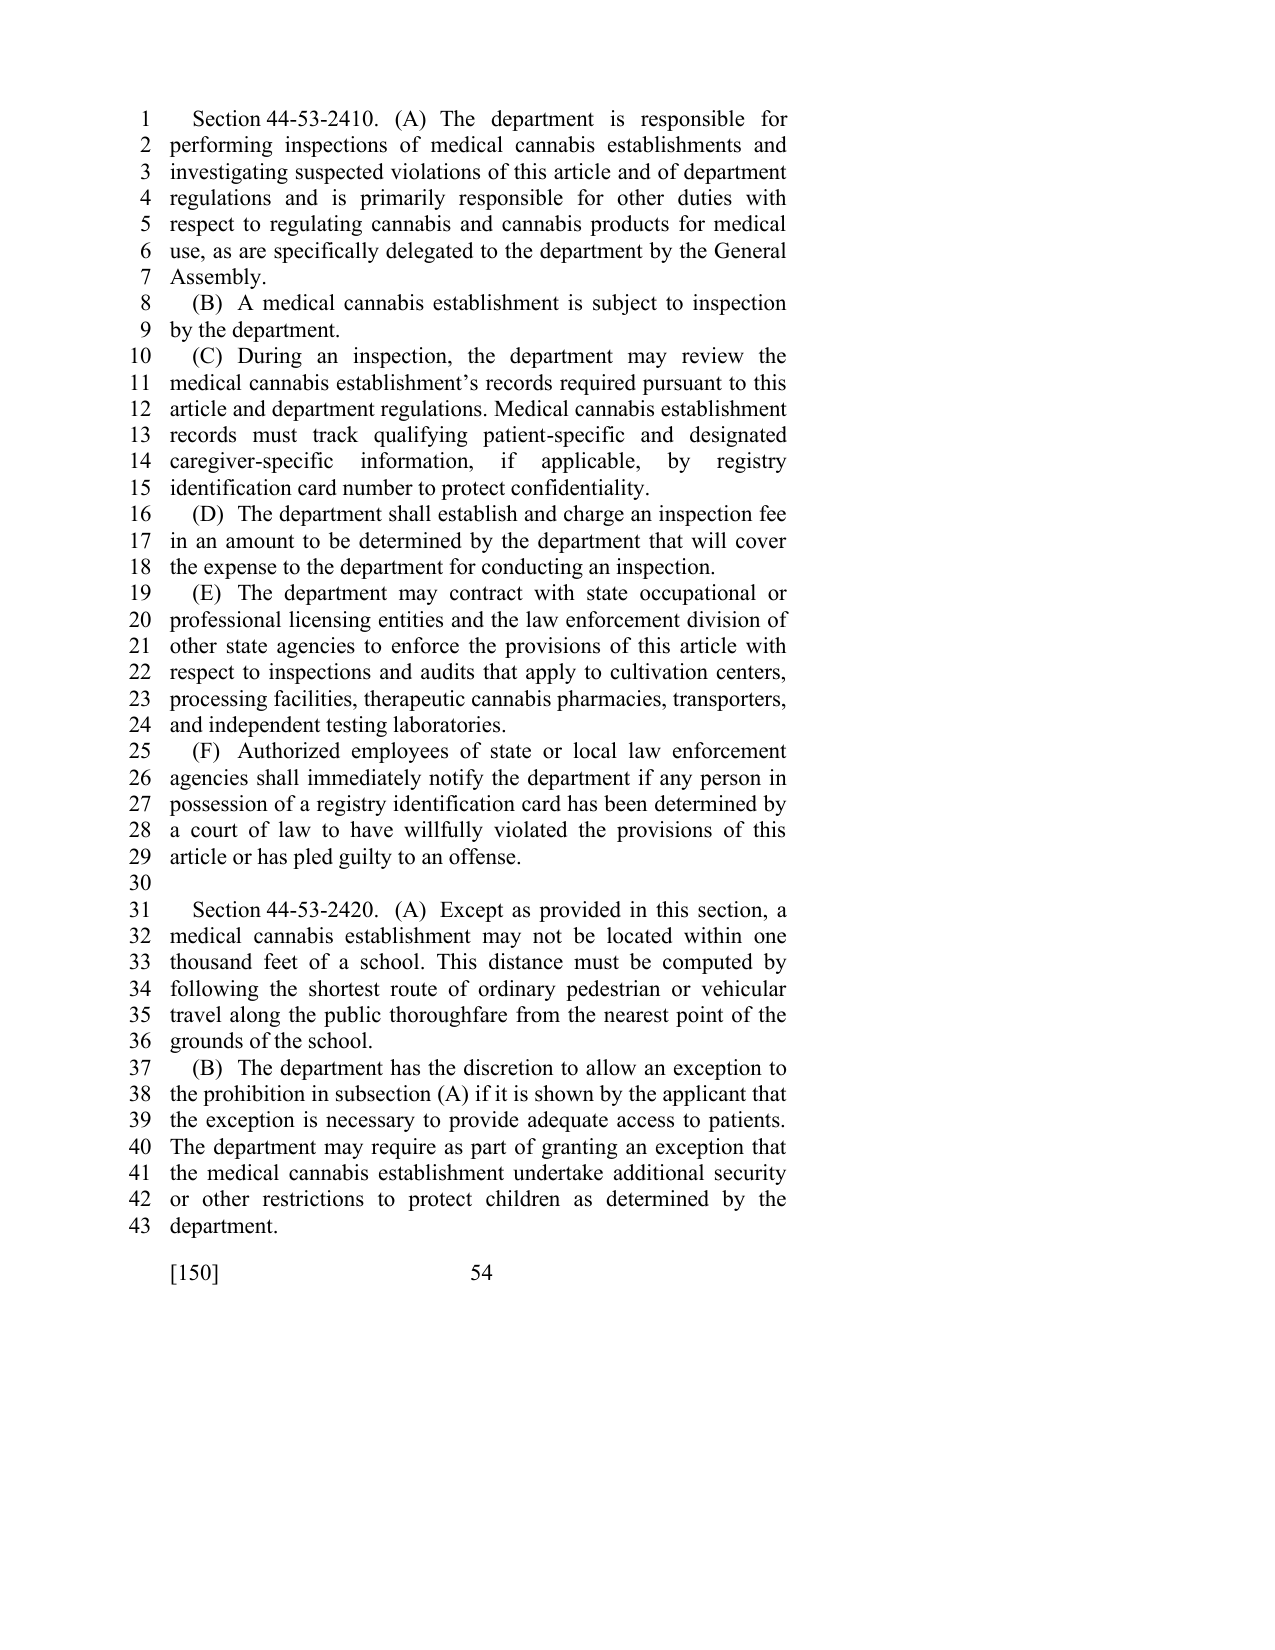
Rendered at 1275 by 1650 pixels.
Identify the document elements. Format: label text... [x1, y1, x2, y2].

text (D) The department shall establish and charge an inspection fee in an amount to be determined by the department that will cover the expense to the department for conducting an inspection. [169, 500, 787, 579]
text Section 44-53-2410. (A) The department is responsible for performing inspections of medical cannabis establishments and investigating suspected violations of this article and of department regulations and is primarily responsible for other duties with respect to regulating cannabis and cannabis products for medical use, as are specifically delegated to the department by the General Assembly. [169, 105, 787, 289]
text (B) The department has the discretion to allow an exception to the prohibition in subsection (A) if it is shown by the applicant that the exception is necessary to provide adequate access to patients. The department may require as part of granting an exception that the medical cannabis establishment undertake additional security or other restrictions to protect children as determined by the department. [169, 1054, 787, 1238]
text Section 44-53-2420. (A) Except as provided in this section, a medical cannabis establishment may not be located within one thousand feet of a school. This distance must be computed by following the shortest route of ordinary pedestrian or vehicular travel along the public thoroughfare from the nearest point of the grounds of the school. [169, 896, 787, 1054]
text (F) Authorized employees of state or local law enforcement agencies shall immediately notify the department if any person in possession of a registry identification card has been determined by a court of law to have willfully violated the provisions of this article or has pled guilty to an offense. [169, 737, 787, 869]
text (C) During an inspection, the department may review the medical cannabis establishment’s records required pursuant to this article and department regulations. Medical cannabis establishment records must track qualifying patient-specific and designated caregiver-specific information, if applicable, by registry identification card number to protect confidentiality. [169, 342, 787, 500]
text (E) The department may contract with state occupational or professional licensing entities and the law enforcement division of other state agencies to enforce the provisions of this article with respect to inspections and audits that apply to cultivation centers, processing facilities, therapeutic cannabis pharmacies, transporters, and independent testing laboratories. [169, 579, 787, 737]
text (B) A medical cannabis establishment is subject to inspection by the department. [169, 289, 787, 342]
